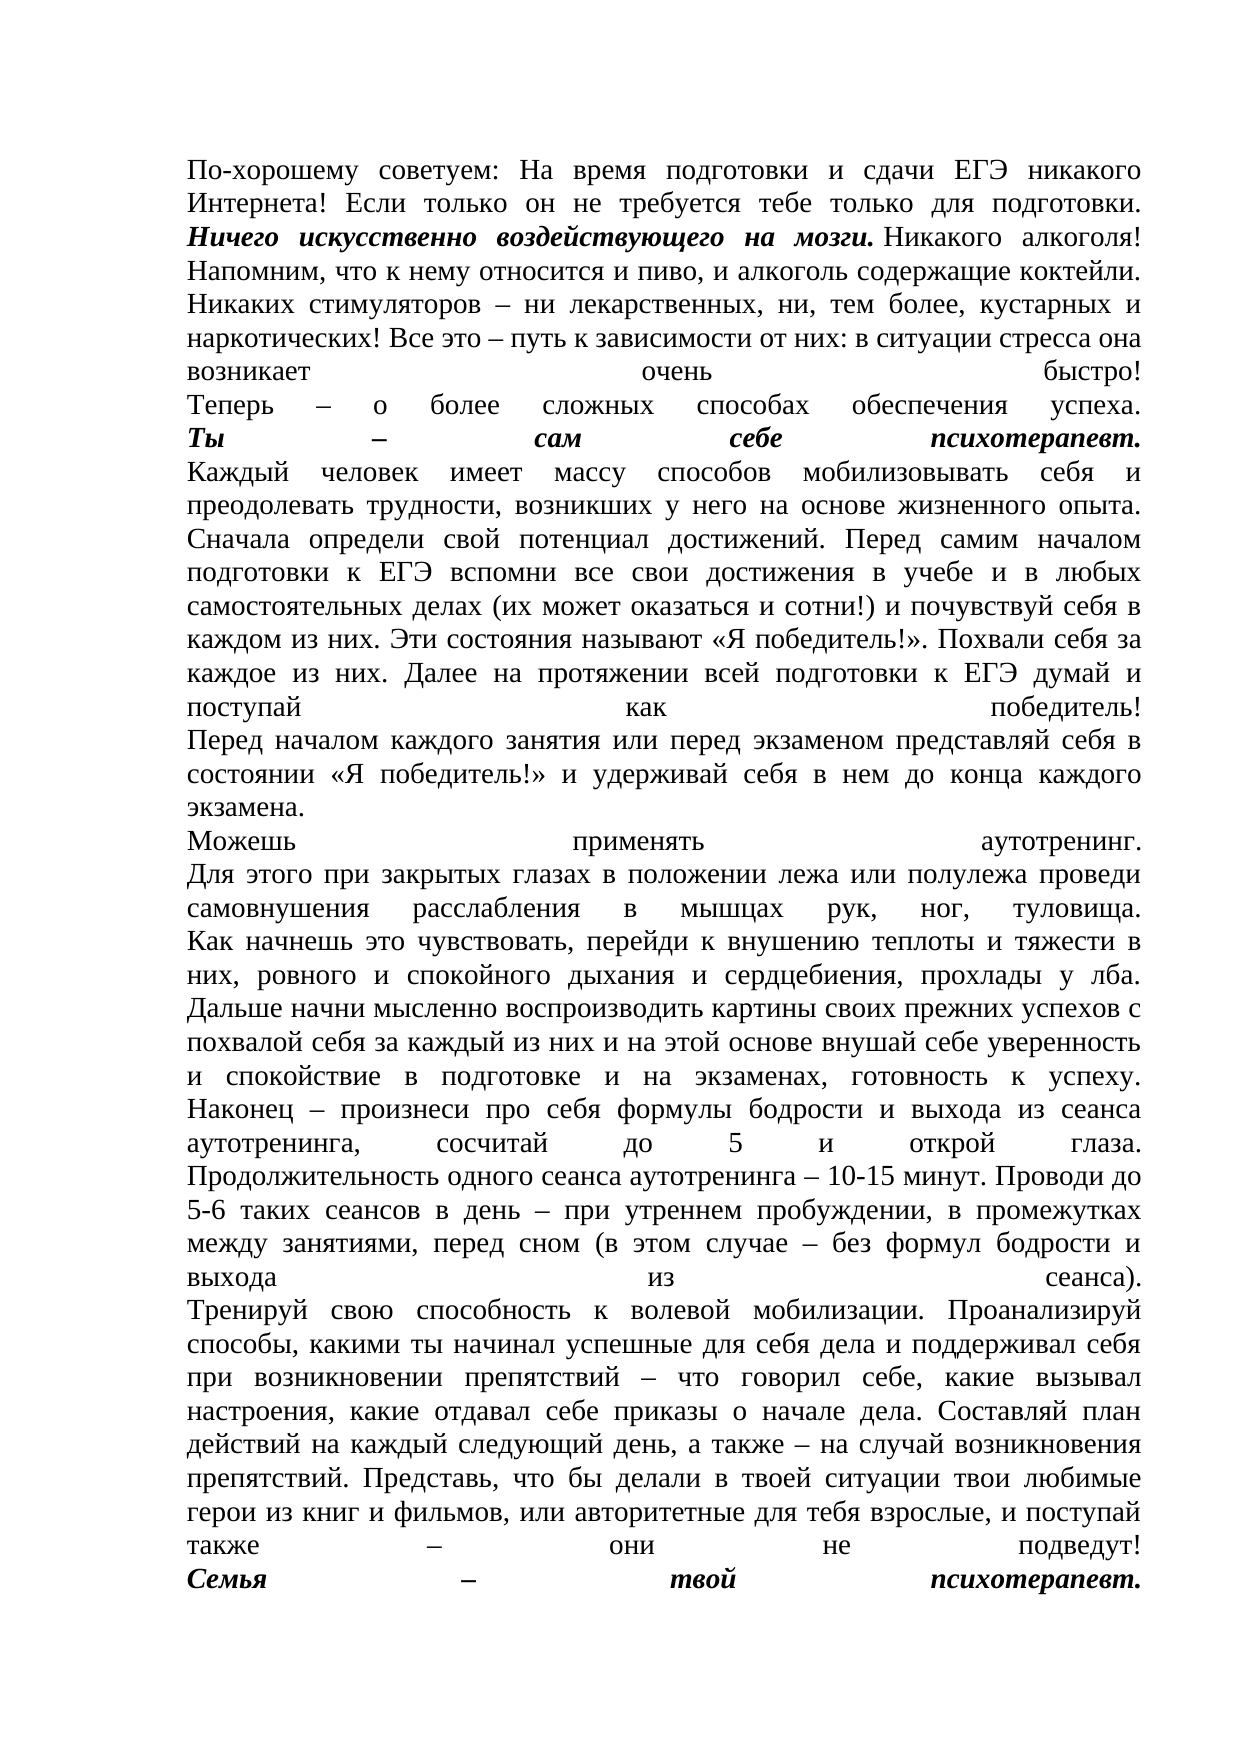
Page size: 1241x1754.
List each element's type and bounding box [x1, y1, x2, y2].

table_header [177, 118, 1152, 1604]
